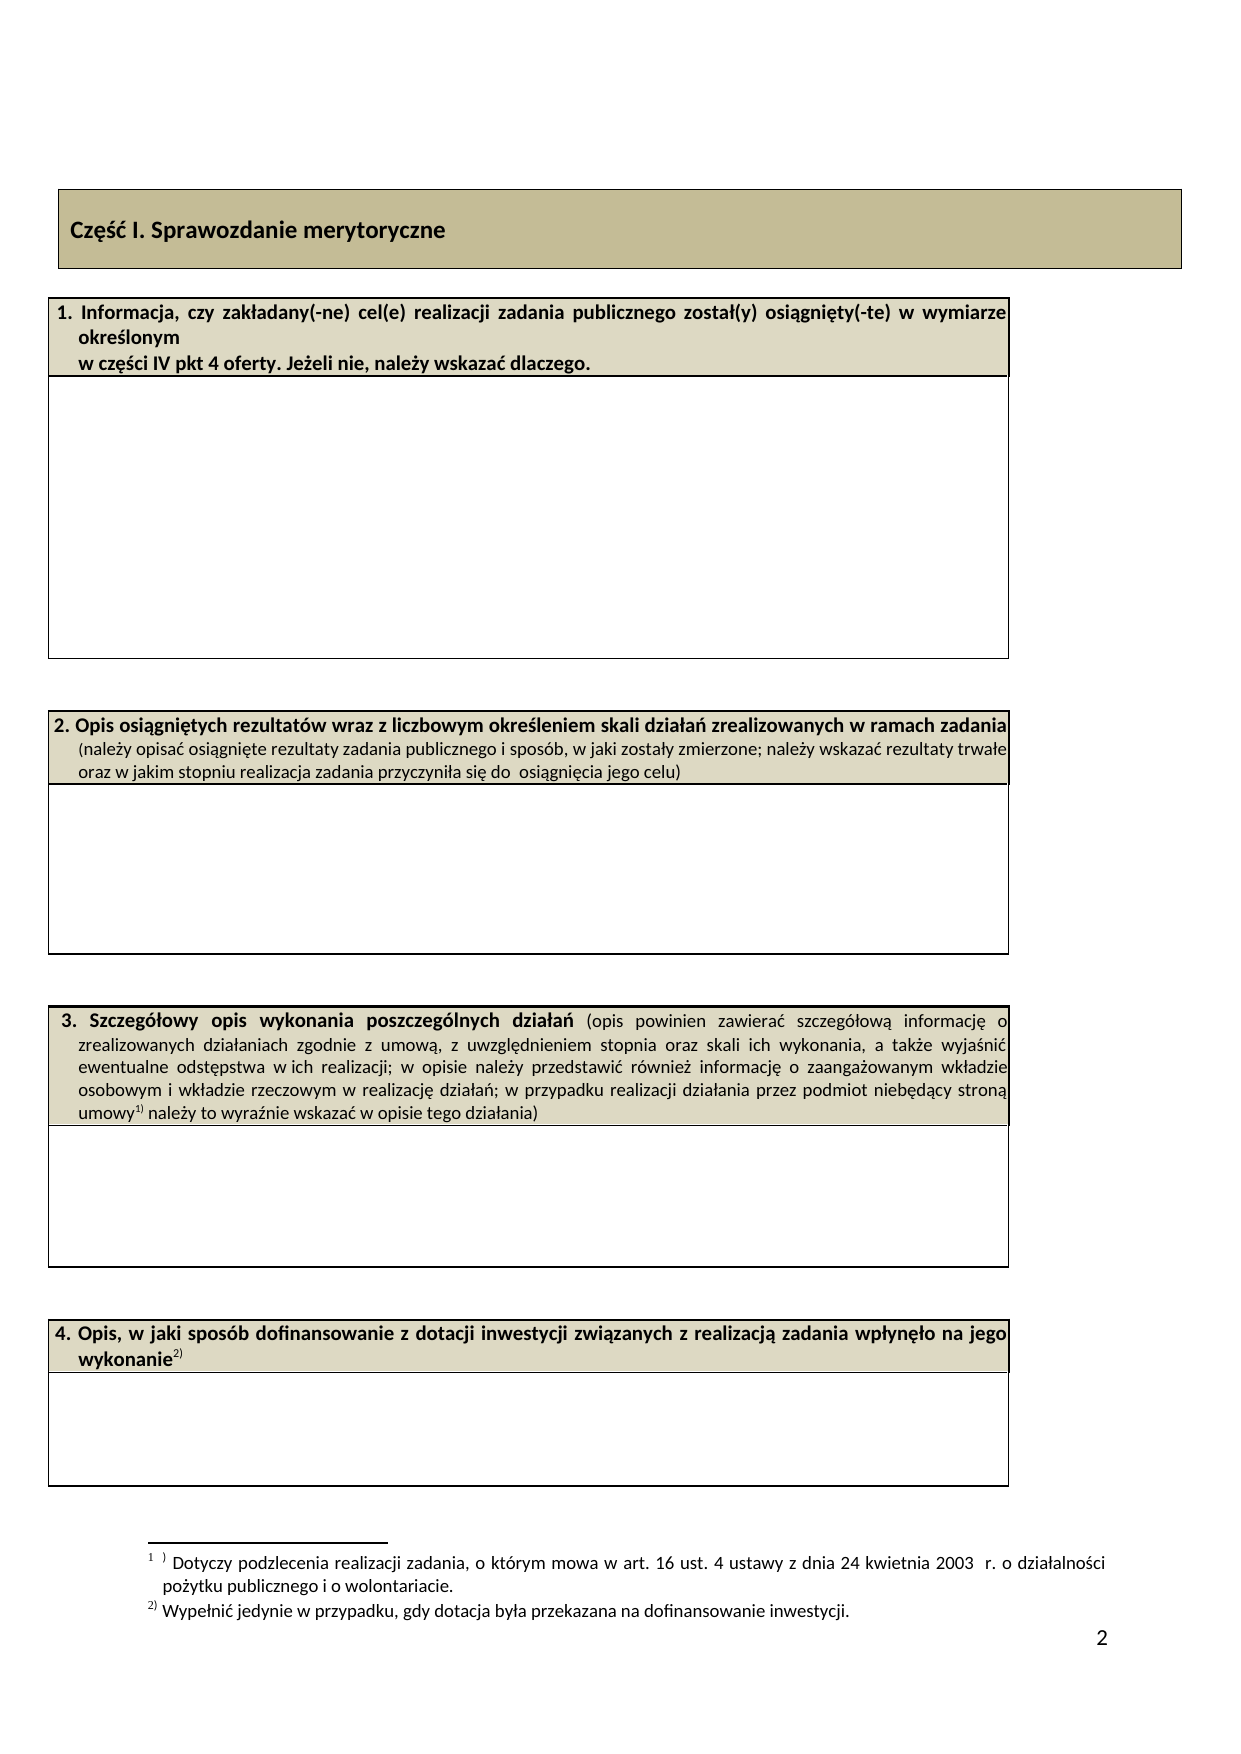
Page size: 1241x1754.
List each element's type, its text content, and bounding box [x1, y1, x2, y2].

table_header 1. Informacja, czy zakładany(-ne) cel(e) realizacji zadania publicznego został(y) osiągnięty(-te) w wymiarze określonym w części IV pkt 4 oferty. Jeżeli nie, należy wskazać dlaczego. [49, 299, 1008, 375]
table_header 2. Opis osiągniętych rezultatów wraz z liczbowym określeniem skali działań zrealizowanych w ramach zadania (należy opisać osiągnięte rezultaty zadania publicznego i sposób, w jaki zostały zmierzone; należy wskazać rezultaty trwałe oraz w jakim stopniu realizacja zadania przyczyniła się do osiągnięcia jego celu) [49, 712, 1008, 783]
table_cell [49, 783, 1008, 953]
table_header 3. Szczegółowy opis wykonania poszczególnych działań (opis powinien zawierać szczegółową informację o zrealizowanych działaniach zgodnie z umową, z uwzględnieniem stopnia oraz skali ich wykonania, a także wyjaśnić ewentualne odstępstwa w ich realizacji; w opisie należy przedstawić również informację o zaangażowanym wkładzie osobowym i wkładzie rzeczowym w realizację działań; w przypadku realizacji działania przez podmiot niebędący stroną umowy) należy to wyraźnie wskazać w opisie tego działania) [49, 1008, 1008, 1124]
table_header 4. Opis, w jaki sposób dofinansowanie z dotacji inwestycji związanych z realizacją zadania wpłynęło na jego wykonanie) [49, 1321, 1008, 1371]
table_header Część I. Sprawozdanie merytoryczne [59, 190, 1181, 268]
table_cell [49, 1371, 1008, 1485]
table_cell [49, 375, 1008, 657]
table_cell [49, 1125, 1008, 1266]
